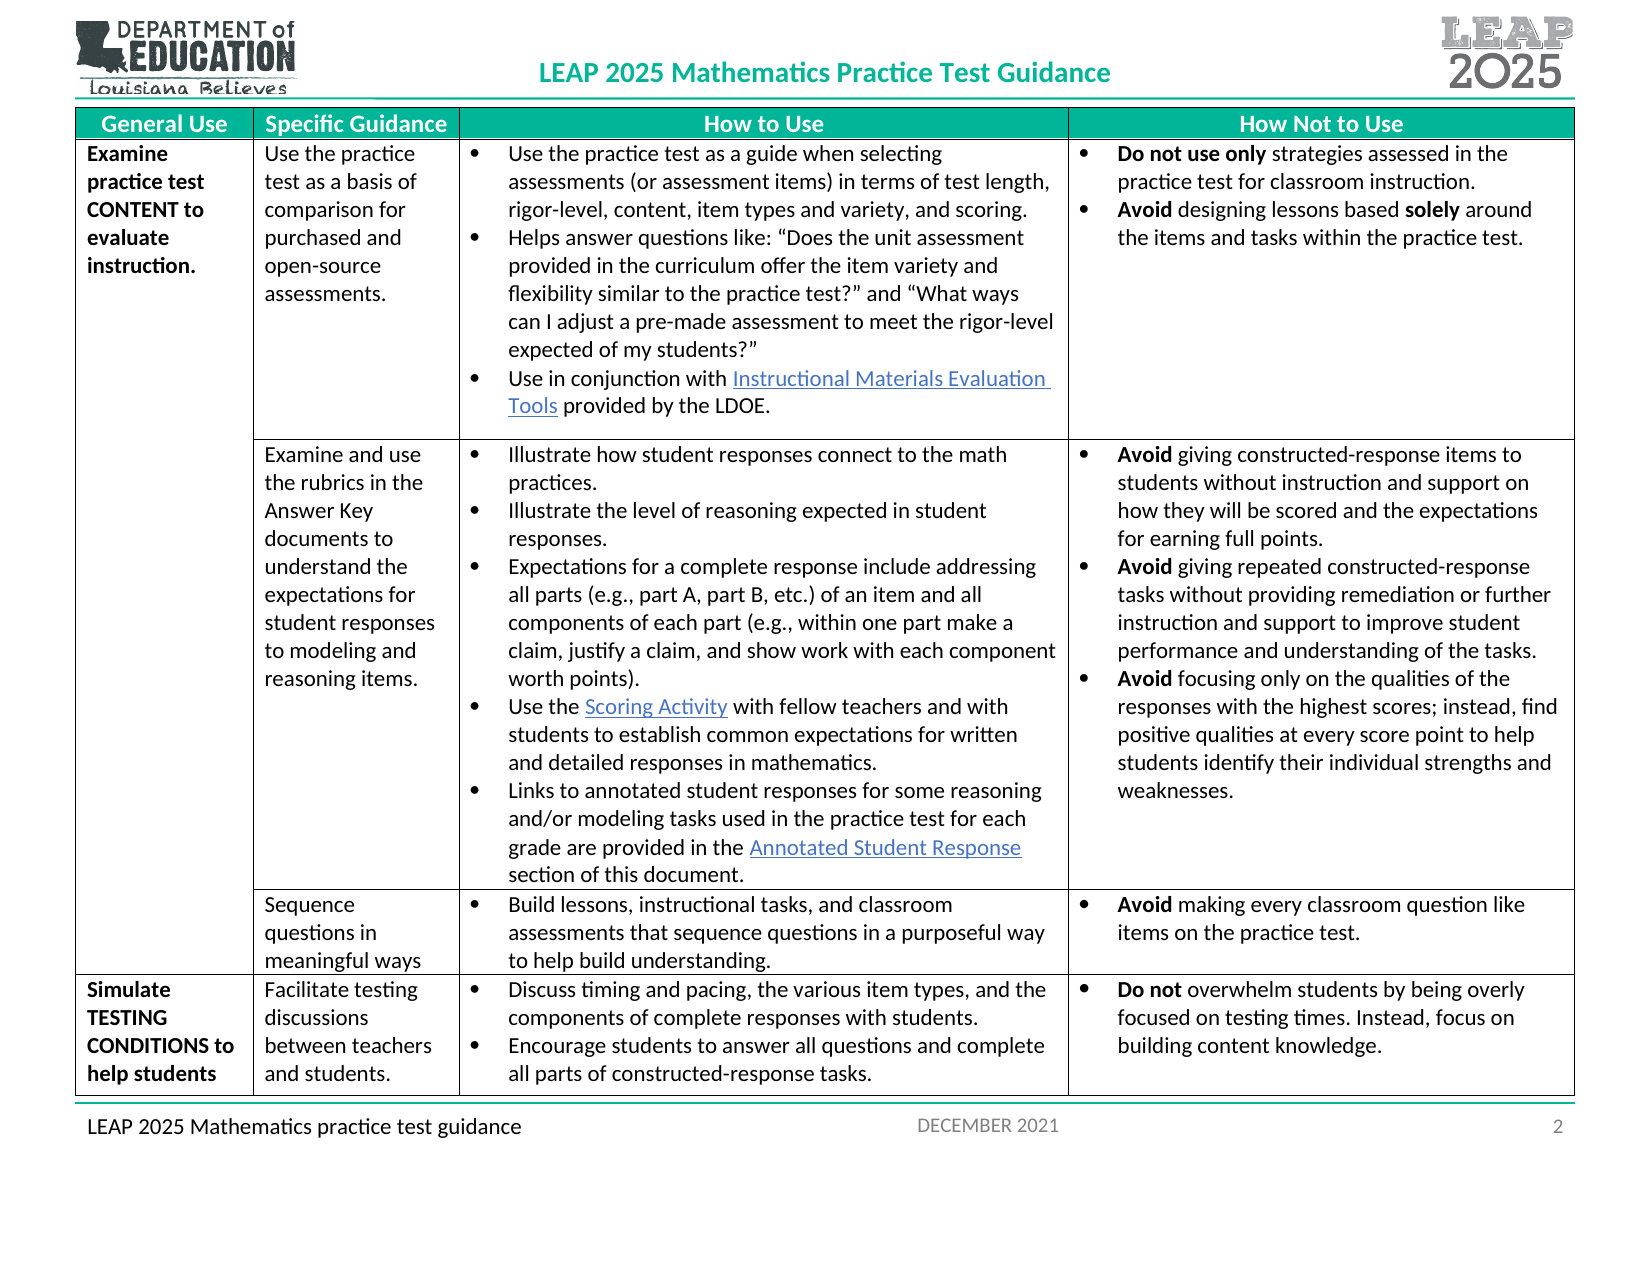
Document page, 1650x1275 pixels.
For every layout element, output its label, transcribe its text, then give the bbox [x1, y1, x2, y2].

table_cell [76, 140, 253, 974]
table_cell Build lessons, instructional tasks, and classroom assessments that sequence questions in a purposeful way to help build understanding. [460, 890, 1068, 974]
table_cell Illustrate how student responses connect to the math practices. Illustrate the level of reasoning expected in student responses. Expectations for a complete response include addressing all parts (e.g., part A, part B, etc.) of an item and all components of each part (e.g., within one part make a claim, justify a claim, and show work with each component worth points). Use the Scoring Activity with fellow teachers and with students to establish common expectations for written and detailed responses in mathematics. Links to annotated student responses for some reasoning and/or modeling tasks used in the practice test for each grade are provided in the Annotated Student Response section of this document. [460, 440, 1068, 889]
table_cell Do not overwhelm students by being overly focused on testing times. Instead, focus on building content knowledge. [1069, 975, 1574, 1094]
table_cell Discuss timing and pacing, the various item types, and the components of complete responses with students. Encourage students to answer all questions and complete all parts of constructed-response tasks. [460, 975, 1068, 1094]
table_cell Facilitate testing discussions between teachers and students. [254, 975, 459, 1094]
picture [1441, 16, 1573, 89]
table_cell Do not use only strategies assessed in the practice test for classroom instruction. Avoid designing lessons based solely around the items and tasks within the practice test. [1069, 140, 1574, 439]
table_header Specific Guidance [254, 108, 459, 138]
table_cell Sequence questions in meaningful ways [254, 890, 459, 974]
table_header How Not to Use [1069, 108, 1574, 138]
table_cell Examine and use the rubrics in the Answer Key documents to understand the expectations for student responses to modeling and reasoning items. [254, 440, 459, 889]
table_cell Use the practice test as a basis of comparison for purchased and open-source assessments. [254, 140, 459, 439]
table_cell Avoid giving constructed-response items to students without instruction and support on how they will be scored and the expectations for earning full points. Avoid giving repeated constructed-response tasks without providing remediation or further instruction and support to improve student performance and understanding of the tasks. Avoid focusing only on the qualities of the responses with the highest scores; instead, find positive qualities at every score point to help students identify their individual strengths and weaknesses. [1069, 440, 1574, 889]
table_header General Use [76, 108, 253, 138]
table_cell Use the practice test as a guide when selecting assessments (or assessment items) in terms of test length, rigor-level, content, item types and variety, and scoring. Helps answer questions like: “Does the unit assessment provided in the curriculum offer the item variety and flexibility similar to the practice test?” and “What ways can I adjust a pre-made assessment to meet the rigor-level expected of my students?” Use in conjunction with Instructional Materials Evaluation Tools provided by the LDOE. [460, 140, 1068, 439]
table_header How to Use [460, 108, 1068, 138]
picture [75, 21, 297, 93]
table_cell Avoid making every classroom question like items on the practice test. [1069, 890, 1574, 974]
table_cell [76, 975, 253, 1094]
